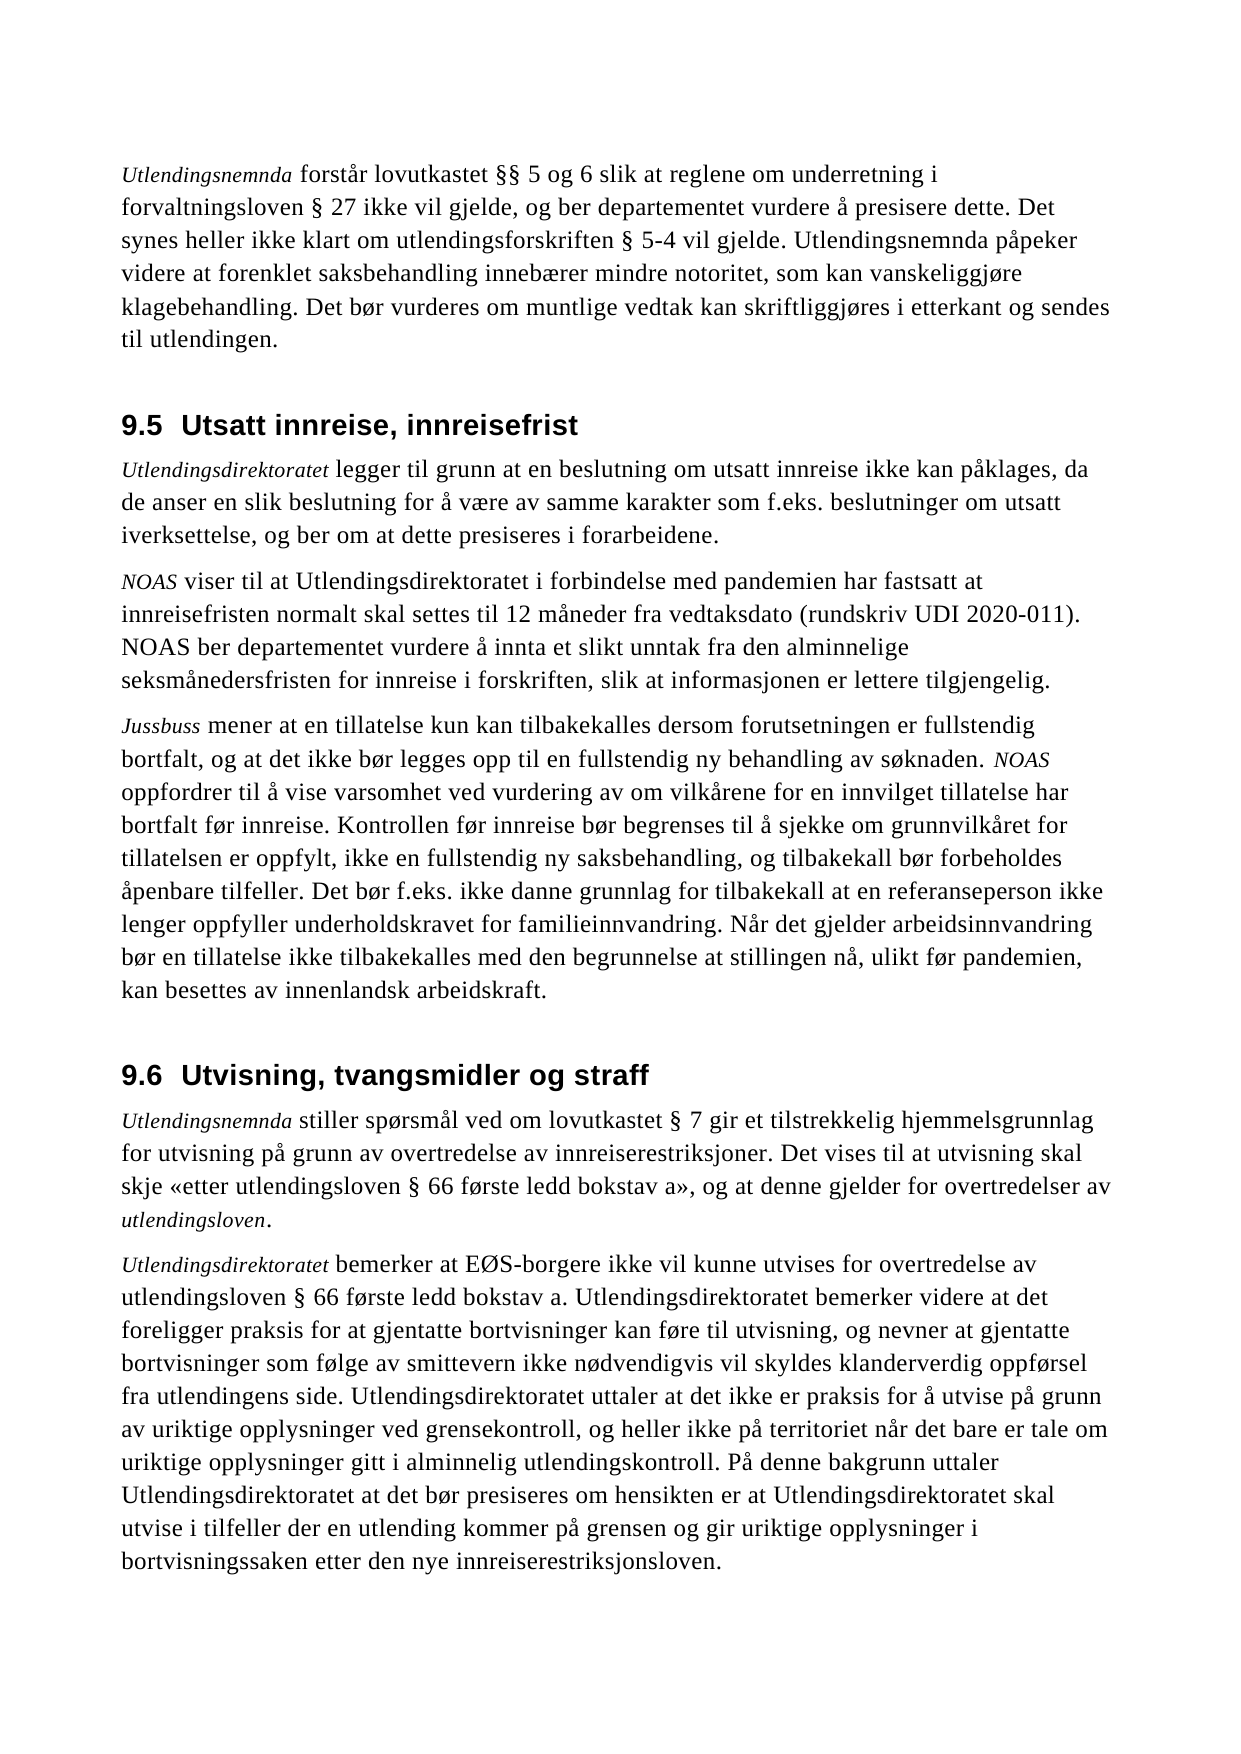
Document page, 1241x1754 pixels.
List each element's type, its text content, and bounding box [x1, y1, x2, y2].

text Utlendingsnemnda forstår lovutkastet §§ 5 og 6 slik at reglene om underretning i forvaltningsloven § 27 ikke vil gjelde, og ber departementet vurdere å presisere dette. Det synes heller ikke klart om utlendingsforskriften § 5-4 vil gjelde. Utlendingsnemnda påpeker videre at forenklet saksbehandling innebærer mindre notoritet, som kan vanskeliggjøre klagebehandling. Det bør vurderes om muntlige vedtak kan skriftliggjøres i etterkant og sendes til utlendingen. [121, 159, 1119, 353]
text Utlendingsdirektoratet legger til grunn at en beslutning om utsatt innreise ikke kan påklages, da de anser en slik beslutning for å være av samme karakter som f.eks. beslutninger om utsatt iverksettelse, og ber om at dette presiseres i forarbeidene. [121, 454, 1119, 549]
text Utlendingsnemnda stiller spørsmål ved om lovutkastet § 7 gir et tilstrekkelig hjemmelsgrunnlag for utvisning på grunn av overtredelse av innreiserestriksjoner. Det vises til at utvisning skal skje «etter utlendingsloven § 66 første ledd bokstav a», og at denne gjelder for overtredelser av utlendingsloven. [121, 1105, 1119, 1232]
subtitle Utvisning, tvangsmidler og straff [121, 1058, 1119, 1091]
text Jussbuss mener at en tillatelse kun kan tilbakekalles dersom forutsetningen er fullstendig bortfalt, og at det ikke bør legges opp til en fullstendig ny behandling av søknaden. NOAS oppfordrer til å vise varsomhet ved vurdering av om vilkårene for en innvilget tillatelse har bortfalt før innreise. Kontrollen før innreise bør begrenses til å sjekke om grunnvilkåret for tillatelsen er oppfylt, ikke en fullstendig ny saksbehandling, og tilbakekall bør forbeholdes åpenbare tilfeller. Det bør f.eks. ikke danne grunnlag for tilbakekall at en referanseperson ikke lenger oppfyller underholdskravet for familieinnvandring. Når det gjelder arbeidsinnvandring bør en tillatelse ikke tilbakekalles med den begrunnelse at stillingen nå, ulikt før pandemien, kan besettes av innenlandsk arbeidskraft. [121, 711, 1119, 1003]
text NOAS viser til at Utlendingsdirektoratet i forbindelse med pandemien har fastsatt at innreisefristen normalt skal settes til 12 måneder fra vedtaksdato (rundskriv UDI 2020-011). NOAS ber departementet vurdere å innta et slikt unntak fra den alminnelige seksmånedersfristen for innreise i forskriften, slik at informasjonen er lettere tilgjengelig. [121, 566, 1119, 694]
subtitle Utsatt innreise, innreisefrist [121, 408, 1119, 441]
text Utlendingsdirektoratet bemerker at EØS-borgere ikke vil kunne utvises for overtredelse av utlendingsloven § 66 første ledd bokstav a. Utlendingsdirektoratet bemerker videre at det foreligger praksis for at gjentatte bortvisninger kan føre til utvisning, og nevner at gjentatte bortvisninger som følge av smittevern ikke nødvendigvis vil skyldes klanderverdig oppførsel fra utlendingens side. Utlendingsdirektoratet uttaler at det ikke er praksis for å utvise på grunn av uriktige opplysninger ved grensekontroll, og heller ikke på territoriet når det bare er tale om uriktige opplysninger gitt i alminnelig utlendingskontroll. På denne bakgrunn uttaler Utlendingsdirektoratet at det bør presiseres om hensikten er at Utlendingsdirektoratet skal utvise i tilfeller der en utlending kommer på grensen og gir uriktige opplysninger i bortvisningssaken etter den nye innreiserestriksjonsloven. [121, 1249, 1119, 1575]
